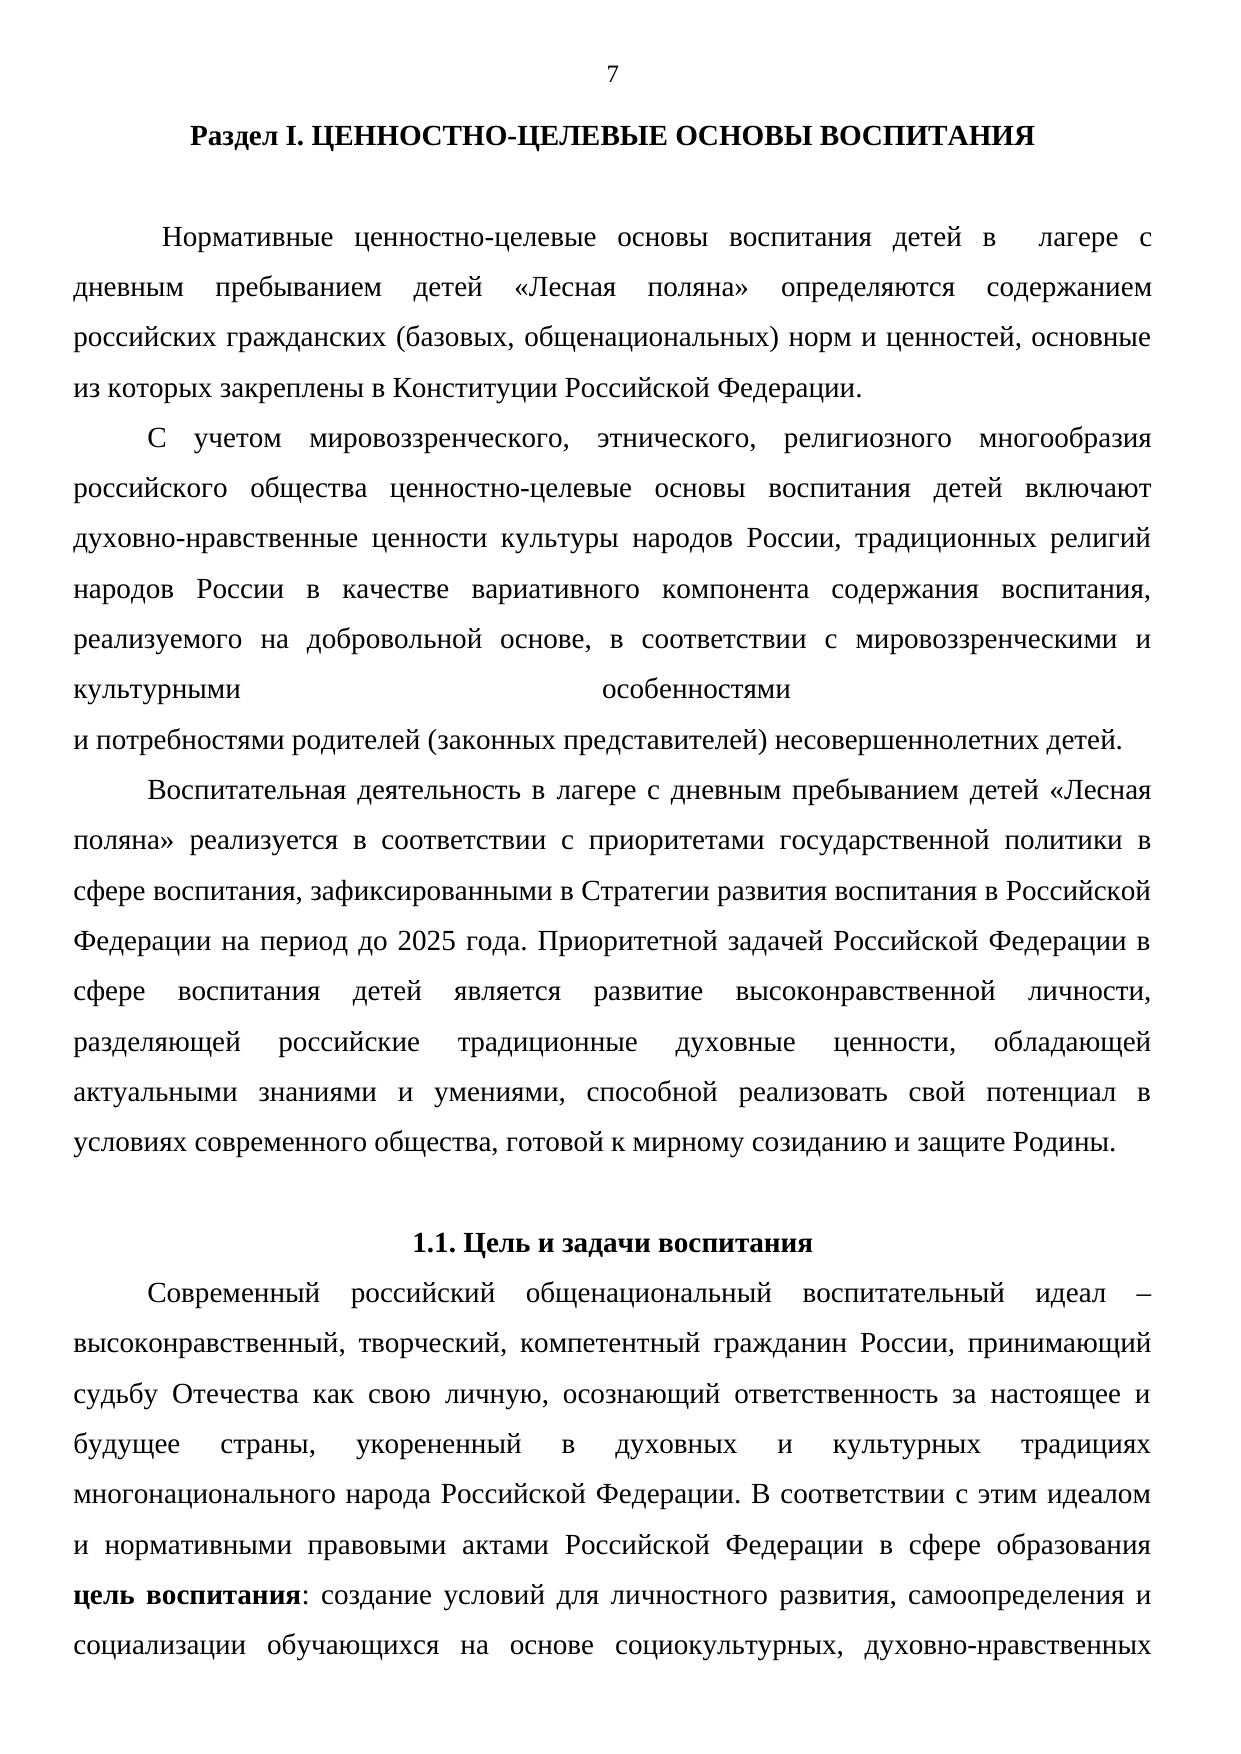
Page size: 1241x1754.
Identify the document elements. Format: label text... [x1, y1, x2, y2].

text 1.1. Цель и задачи воспитания [73, 1225, 1152, 1258]
text Воспитательная деятельность в лагере с дневным пребыванием детей «Лесная поляна» реализуется в соответствии с приоритетами государственной политики в сфере воспитания, зафиксированными в Стратегии развития воспитания в Российской Федерации на период до 2025 года. Приоритетной задачей Российской Федерации в сфере воспитания детей является развитие высоконравственной личности, разделяющей российские традиционные духовные ценности, обладающей актуальными знаниями и умениями, способной реализовать свой потенциал в условиях современного общества, готовой к мирному созиданию и защите Родины. [73, 772, 1152, 1158]
text Раздел I. ЦЕННОСТНО-ЦЕЛЕВЫЕ ОСНОВЫ ВОСПИТАНИЯ [73, 118, 1152, 152]
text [73, 1275, 1152, 1661]
text С учетом мировоззренческого, этнического, религиозного многообразия российского общества ценностно-целевые основы воспитания детей включают духовно-нравственные ценности культуры народов России, традиционных религий народов России в качестве вариативного компонента содержания воспитания, реализуемого на добровольной основе, в соответствии с мировоззренческими и культурными особенностями и потребностями родителей (законных представителей) несовершеннолетних детей. [73, 420, 1152, 755]
text Нормативные ценностно-целевые основы воспитания детей в лагере с дневным пребыванием детей «Лесная поляна» определяются содержанием российских гражданских (базовых, общенациональных) норм и ценностей, основные из которых закреплены в Конституции Российской Федерации. [73, 219, 1152, 403]
